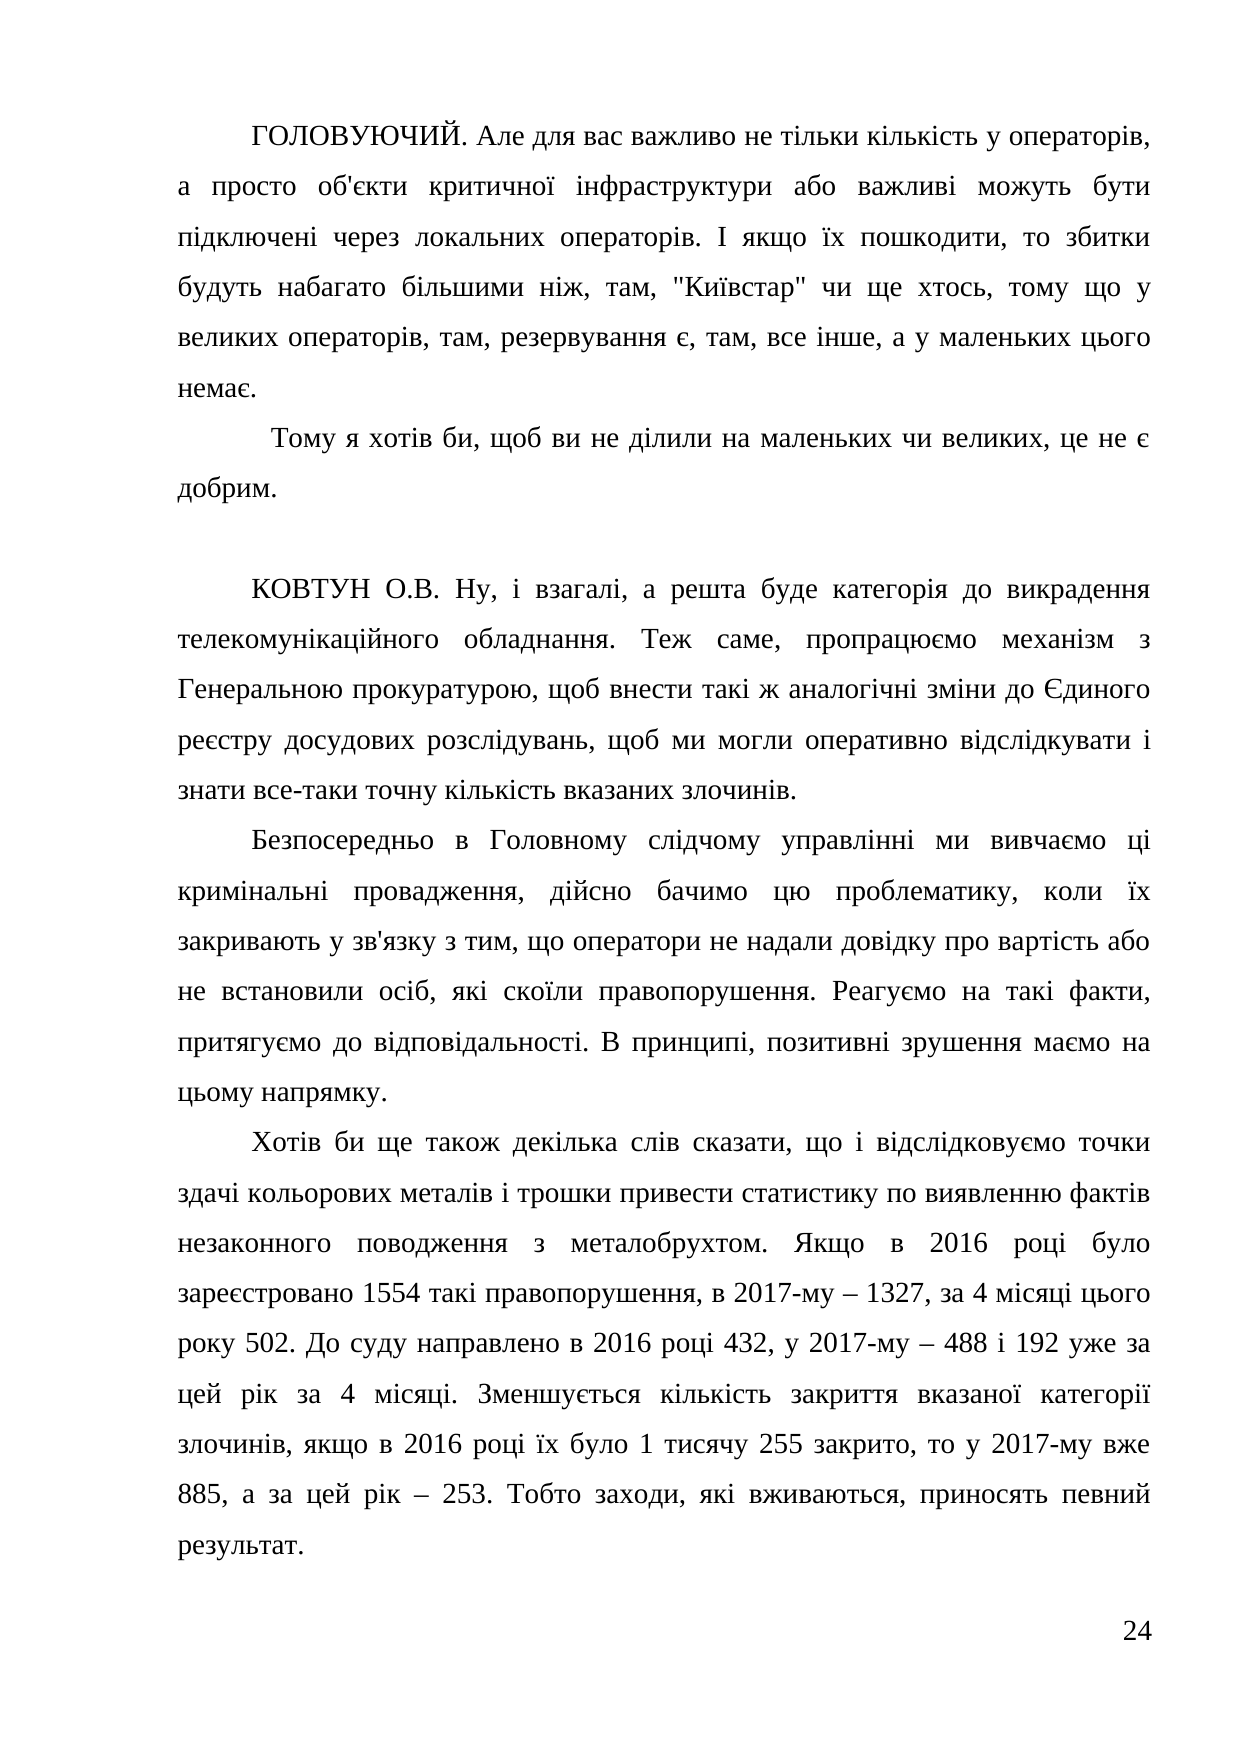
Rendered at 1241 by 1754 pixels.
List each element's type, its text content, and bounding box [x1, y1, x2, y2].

text КОВТУН О.В. Ну, і взагалі, а решта буде категорія до викрадення телекомунікаційного обладнання. Теж саме, пропрацюємо механізм з Генеральною прокуратурою, щоб внести такі ж аналогічні зміни до Єдиного реєстру досудових розслідувань, щоб ми могли оперативно відслідкувати і знати все-таки точну кількість вказаних злочинів. [177, 571, 1152, 806]
text Хотів би ще також декілька слів сказати, що і відслідковуємо точки здачі кольорових металів і трошки привести статистику по виявленню фактів незаконного поводження з металобрухтом. Якщо в 2016 році було зареєстровано 1554 такі правопорушення, в 2017-му – 1327, за 4 місяці цього року 502. До суду направлено в 2016 році 432, у 2017-му – 488 і 192 уже за цей рік за 4 місяці. Зменшується кількість закриття вказаної категорії злочинів, якщо в 2016 році їх було 1 тисячу 255 закрито, то у 2017-му вже 885, а за цей рік – 253. Тобто заходи, які вживаються, приносять певний результат. [177, 1124, 1152, 1560]
text Безпосередньо в Головному слідчому управлінні ми вивчаємо ці кримінальні провадження, дійсно бачимо цю проблематику, коли їх закривають у зв'язку з тим, що оператори не надали довідку про вартість або не встановили осіб, які скоїли правопорушення. Реагуємо на такі факти, притягуємо до відповідальності. В принципі, позитивні зрушення маємо на цьому напрямку. [177, 822, 1152, 1108]
text Тому я хотів би, щоб ви не ділили на маленьких чи великих, це не є добрим. [177, 420, 1152, 504]
text ГОЛОВУЮЧИЙ. Але для вас важливо не тільки кількість у операторів, а просто об'єкти критичної інфраструктури або важливі можуть бути підключені через локальних операторів. І якщо їх пошкодити, то збитки будуть набагато більшими ніж, там, "Київстар" чи ще хтось, тому що у великих операторів, там, резервування є, там, все інше, а у маленьких цього немає. [177, 118, 1152, 403]
